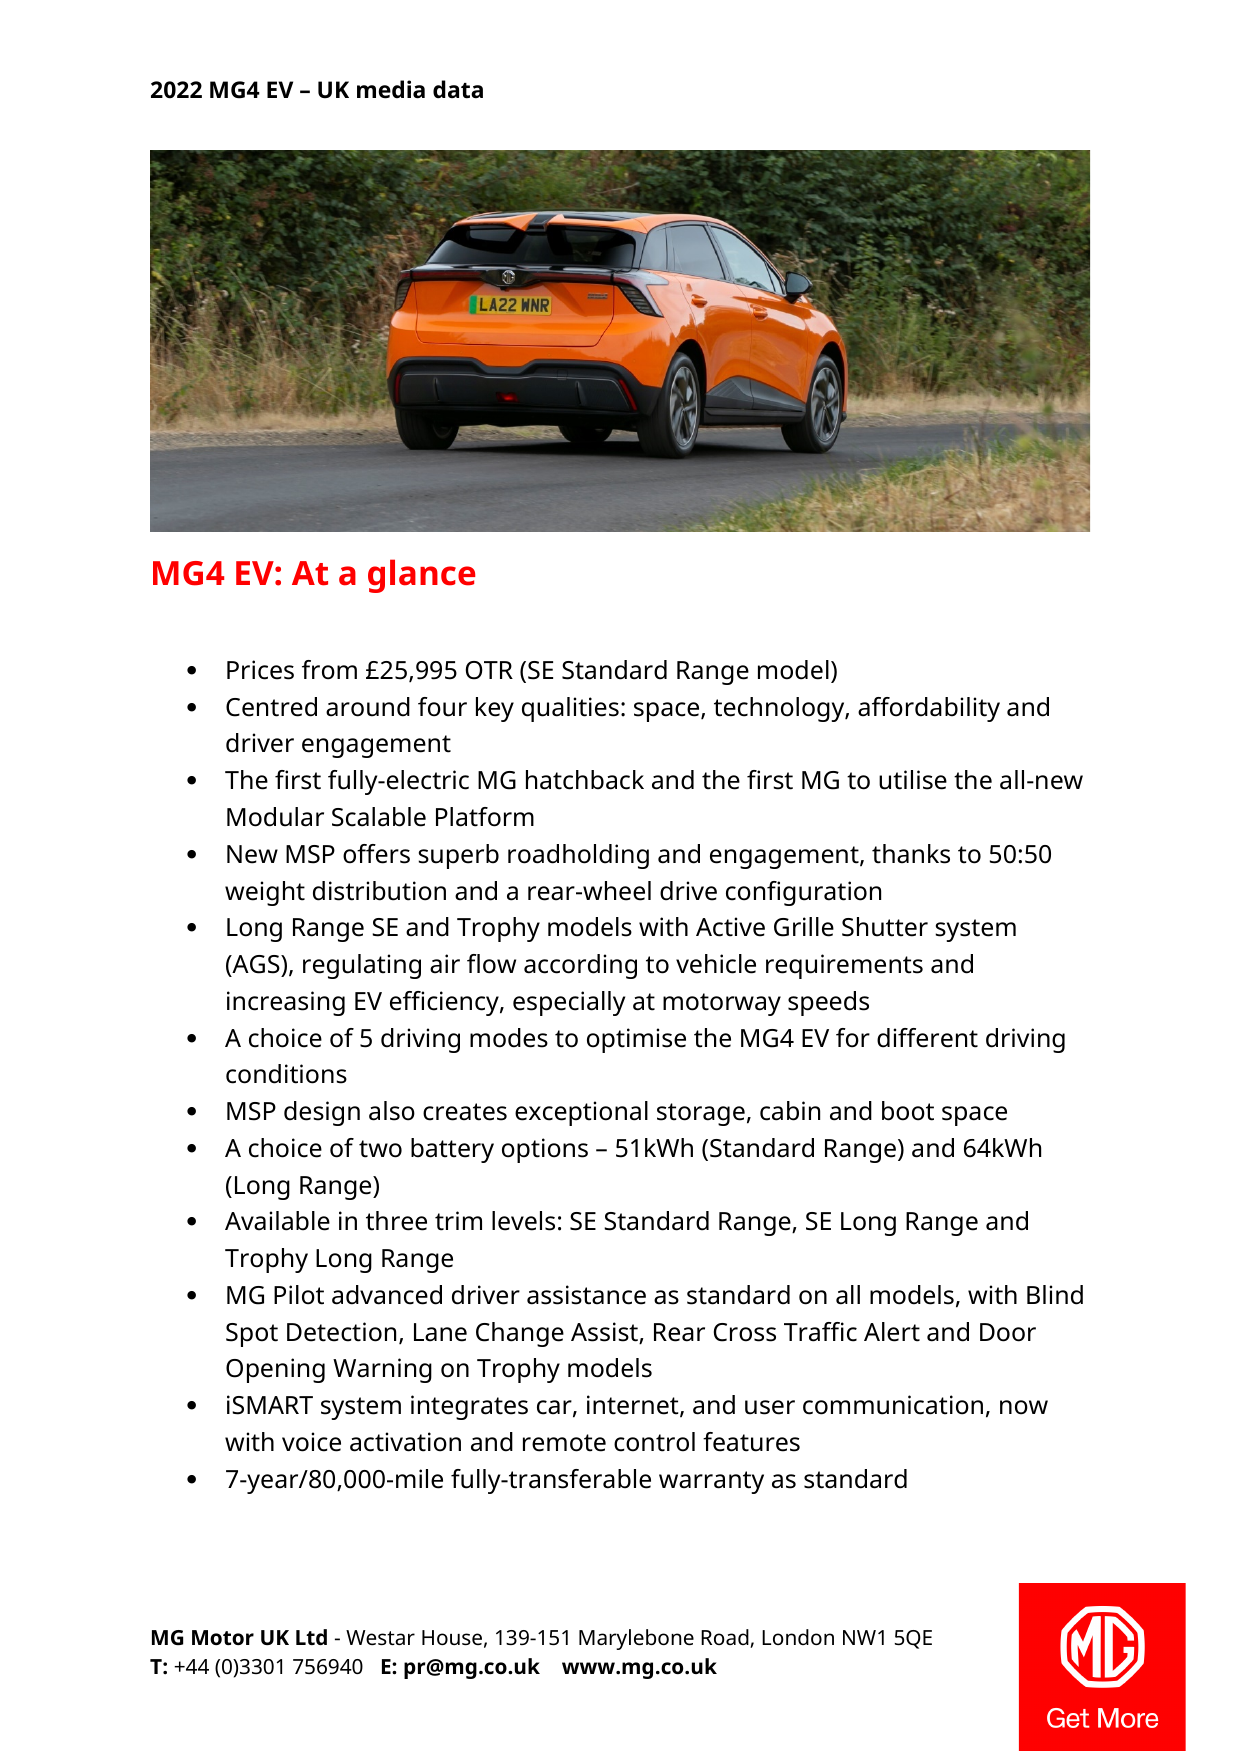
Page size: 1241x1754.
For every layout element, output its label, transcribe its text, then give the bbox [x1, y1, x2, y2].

list MSP design also creates exceptional storage, cabin and boot space [187, 1094, 1090, 1128]
list Prices from £25,995 OTR (SE Standard Range model) [187, 652, 1090, 687]
list A choice of two battery options – 51kWh (Standard Range) and 64kWh (Long Range) [187, 1131, 1090, 1201]
list iSMART system integrates car, internet, and user communication, now with voice activation and remote control features [187, 1388, 1090, 1459]
list Long Range SE and Trophy models with Active Grille Shutter system (AGS), regulating air flow according to vehicle requirements and increasing EV efficiency, especially at motorway speeds [187, 910, 1090, 1017]
list A choice of 5 driving modes to optimise the MG4 EV for different driving conditions [187, 1020, 1090, 1091]
list New MSP offers superb roadholding and engagement, thanks to 50:50 weight distribution and a rear-wheel drive configuration [187, 836, 1090, 907]
picture [150, 150, 1091, 532]
text MG4 EV: At a glance [150, 550, 1090, 596]
list The first fully-electric MG hatchback and the first MG to utilise the all-new Modular Scalable Platform [187, 763, 1090, 834]
list Centred around four key qualities: space, technology, affordability and driver engagement [187, 689, 1090, 760]
picture [1018, 1583, 1186, 1751]
list 7-year/80,000-mile fully-transferable warranty as standard [187, 1461, 1090, 1496]
list MG Pilot advanced driver assistance as standard on all models, with Blind Spot Detection, Lane Change Assist, Rear Cross Traffic Alert and Door Opening Warning on Trophy models [187, 1278, 1090, 1385]
list Available in three trim levels: SE Standard Range, SE Long Range and Trophy Long Range [187, 1204, 1090, 1275]
